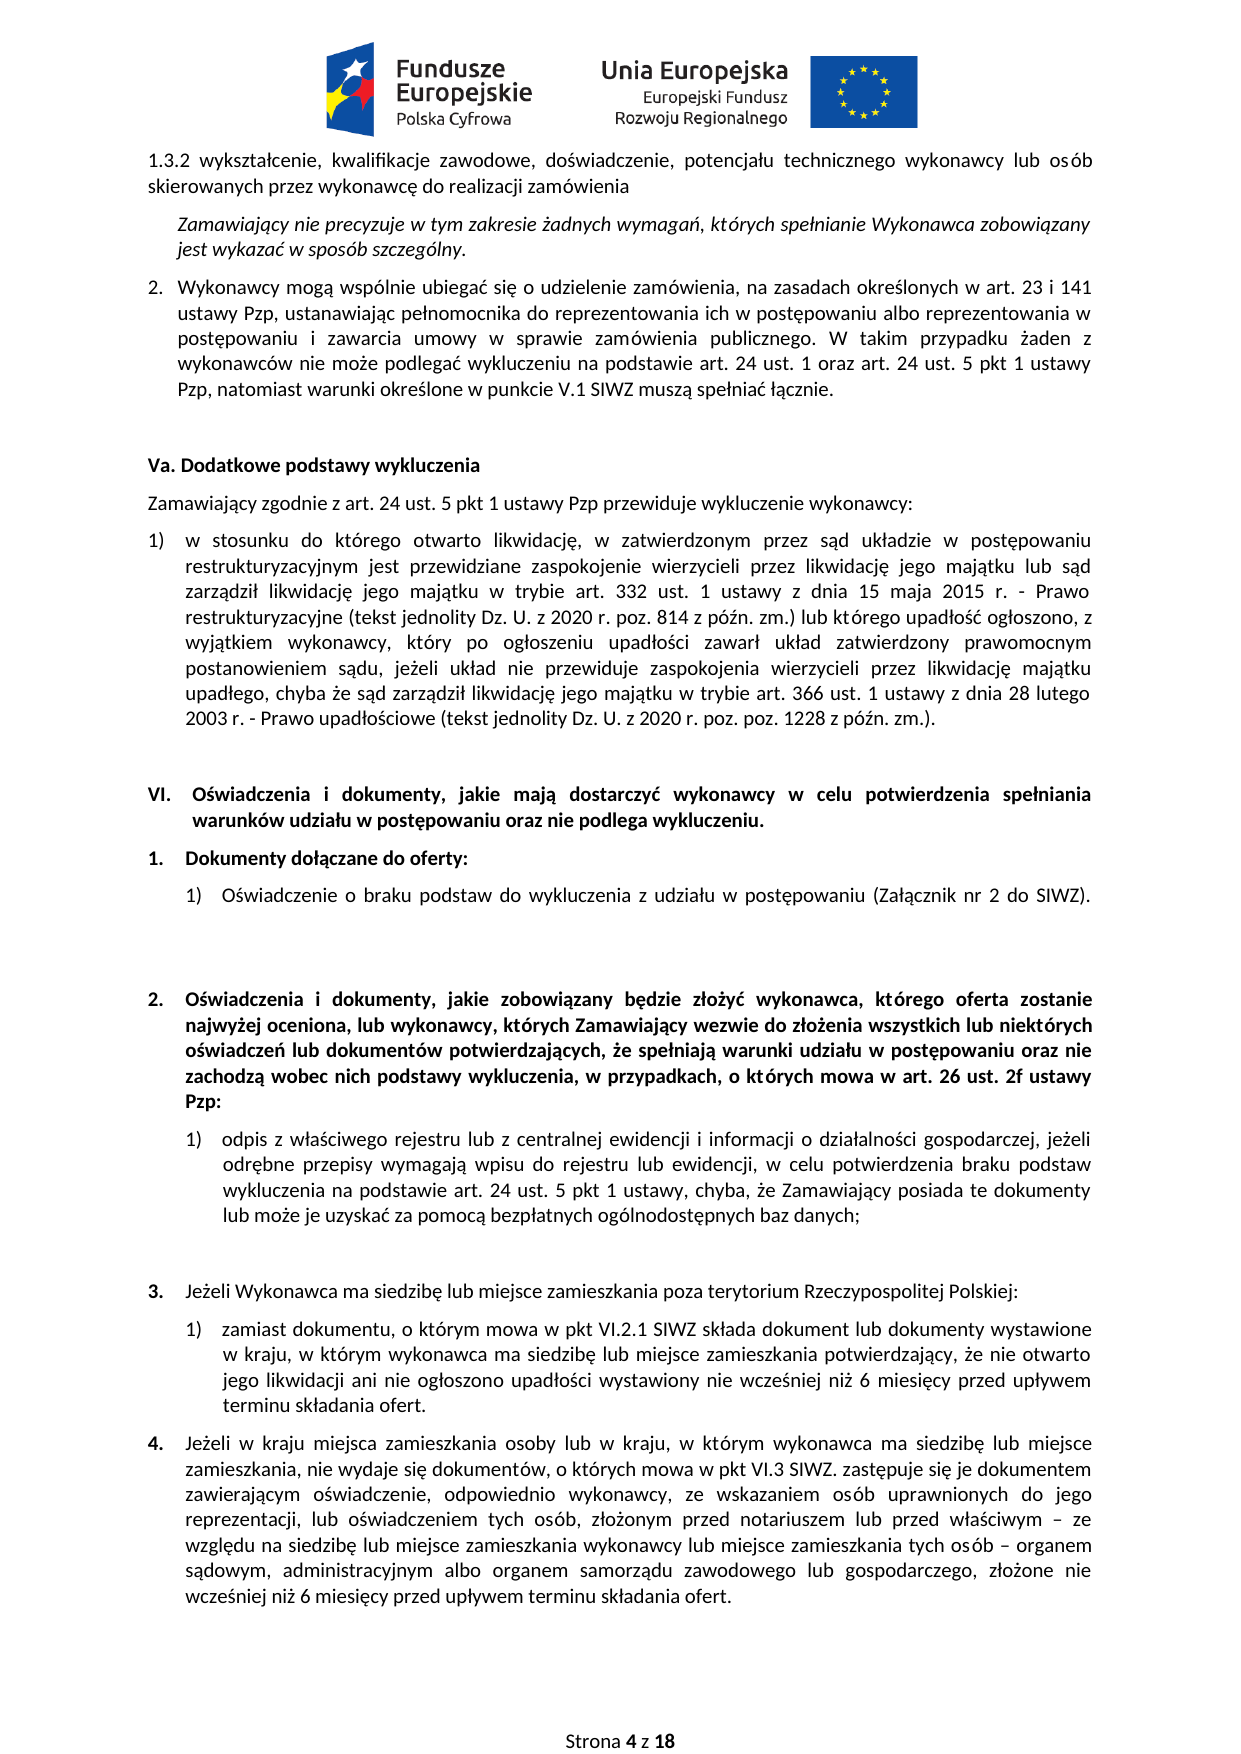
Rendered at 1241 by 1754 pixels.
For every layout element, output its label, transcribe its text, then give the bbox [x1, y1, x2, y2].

text 1.3.2 wykształcenie, kwalifikacje zawodowe, doświadczenie, potencjału technicznego wykonawcy lub osób skierowanych przez wykonawcę do realizacji zamówienia [148, 148, 1092, 198]
list odpis z właściwego rejestru lub z centralnej ewidencji i informacji o działalności gospodarczej, jeżeli odrębne przepisy wymagają wpisu do rejestru lub ewidencji, w celu potwierdzenia braku podstaw wykluczenia na podstawie art. 24 ust. 5 pkt 1 ustawy, chyba, że Zamawiający posiada te dokumenty lub może je uzyskać za pomocą bezpłatnych ogólnodostępnych baz danych; [185, 1126, 1092, 1228]
list Oświadczenia i dokumenty, jakie zobowiązany będzie złożyć wykonawca, którego oferta zostanie najwyżej oceniona, lub wykonawcy, których Zamawiający wezwie do złożenia wszystkich lub niektórych oświadczeń lub dokumentów potwierdzających, że spełniają warunki udziału w postępowaniu oraz nie zachodzą wobec nich podstawy wykluczenia, w przypadkach, o których mowa w art. 26 ust. 2f ustawy Pzp: [148, 987, 1092, 1114]
text Va. Dodatkowe podstawy wykluczenia [148, 452, 1092, 477]
list zamiast dokumentu, o którym mowa w pkt VI.2.1 SIWZ składa dokument lub dokumenty wystawione w kraju, w którym wykonawca ma siedzibę lub miejsce zamieszkania potwierdzający, że nie otwarto jego likwidacji ani nie ogłoszono upadłości wystawiony nie wcześniej niż 6 miesięcy przed upływem terminu składania ofert. [185, 1316, 1092, 1418]
list w stosunku do którego otwarto likwidację, w zatwierdzonym przez sąd układzie w postępowaniu restrukturyzacyjnym jest przewidziane zaspokojenie wierzycieli przez likwidację jego majątku lub sąd zarządził likwidację jego majątku w trybie art. 332 ust. 1 ustawy z dnia 15 maja 2015 r. - Prawo restrukturyzacyjne (tekst jednolity Dz. U. z 2020 r. poz. 814 z późn. zm.) lub którego upadłość ogłoszono, z wyjątkiem wykonawcy, który po ogłoszeniu upadłości zawarł układ zatwierdzony prawomocnym postanowieniem sądu, jeżeli układ nie przewiduje zaspokojenia wierzycieli przez likwidację majątku upadłego, chyba że sąd zarządził likwidację jego majątku w trybie art. 366 ust. 1 ustawy z dnia 28 lutego 2003 r. - Prawo upadłościowe (tekst jednolity Dz. U. z 2020 r. poz. poz. 1228 z późn. zm.). [148, 528, 1092, 731]
text VI. Oświadczenia i dokumenty, jakie mają dostarczyć wykonawcy w celu potwierdzenia spełniania warunków udziału w postępowaniu oraz nie podlega wykluczeniu. [148, 781, 1092, 832]
list Jeżeli Wykonawca ma siedzibę lub miejsce zamieszkania poza terytorium Rzeczypospolitej Polskiej: [148, 1278, 1092, 1304]
text Zamawiający nie precyzuje w tym zakresie żadnych wymagań, których spełnianie Wykonawca zobowiązany jest wykazać w sposób szczególny. [177, 211, 1092, 262]
list Oświadczenie o braku podstaw do wykluczenia z udziału w postępowaniu (Załącznik nr 2 do SIWZ). [185, 883, 1092, 936]
list Dokumenty dołączane do oferty: [148, 845, 1092, 870]
text Zamawiający zgodnie z art. 24 ust. 5 pkt 1 ustawy Pzp przewiduje wykluczenie wykonawcy: [148, 490, 1092, 515]
list Jeżeli w kraju miejsca zamieszkania osoby lub w kraju, w którym wykonawca ma siedzibę lub miejsce zamieszkania, nie wydaje się dokumentów, o których mowa w pkt VI.3 SIWZ. zastępuje się je dokumentem zawierającym oświadczenie, odpowiednio wykonawcy, ze wskazaniem osób uprawnionych do jego reprezentacji, lub oświadczeniem tych osób, złożonym przed notariuszem lub przed właściwym – ze względu na siedzibę lub miejsce zamieszkania wykonawcy lub miejsce zamieszkania tych osób – organem sądowym, administracyjnym albo organem samorządu zawodowego lub gospodarczego, złożone nie wcześniej niż 6 miesięcy przed upływem terminu składania ofert. [148, 1430, 1092, 1608]
text 2. Wykonawcy mogą wspólnie ubiegać się o udzielenie zamówienia, na zasadach określonych w art. 23 i 141 ustawy Pzp, ustanawiając pełnomocnika do reprezentowania ich w postępowaniu albo reprezentowania w postępowaniu i zawarcia umowy w sprawie zamówienia publicznego. W takim przypadku żaden z wykonawców nie może podlegać wykluczeniu na podstawie art. 24 ust. 1 oraz art. 24 ust. 5 pkt 1 ustawy Pzp, natomiast warunki określone w punkcie V.1 SIWZ muszą spełniać łącznie. [148, 274, 1092, 401]
picture [309, 0, 931, 148]
